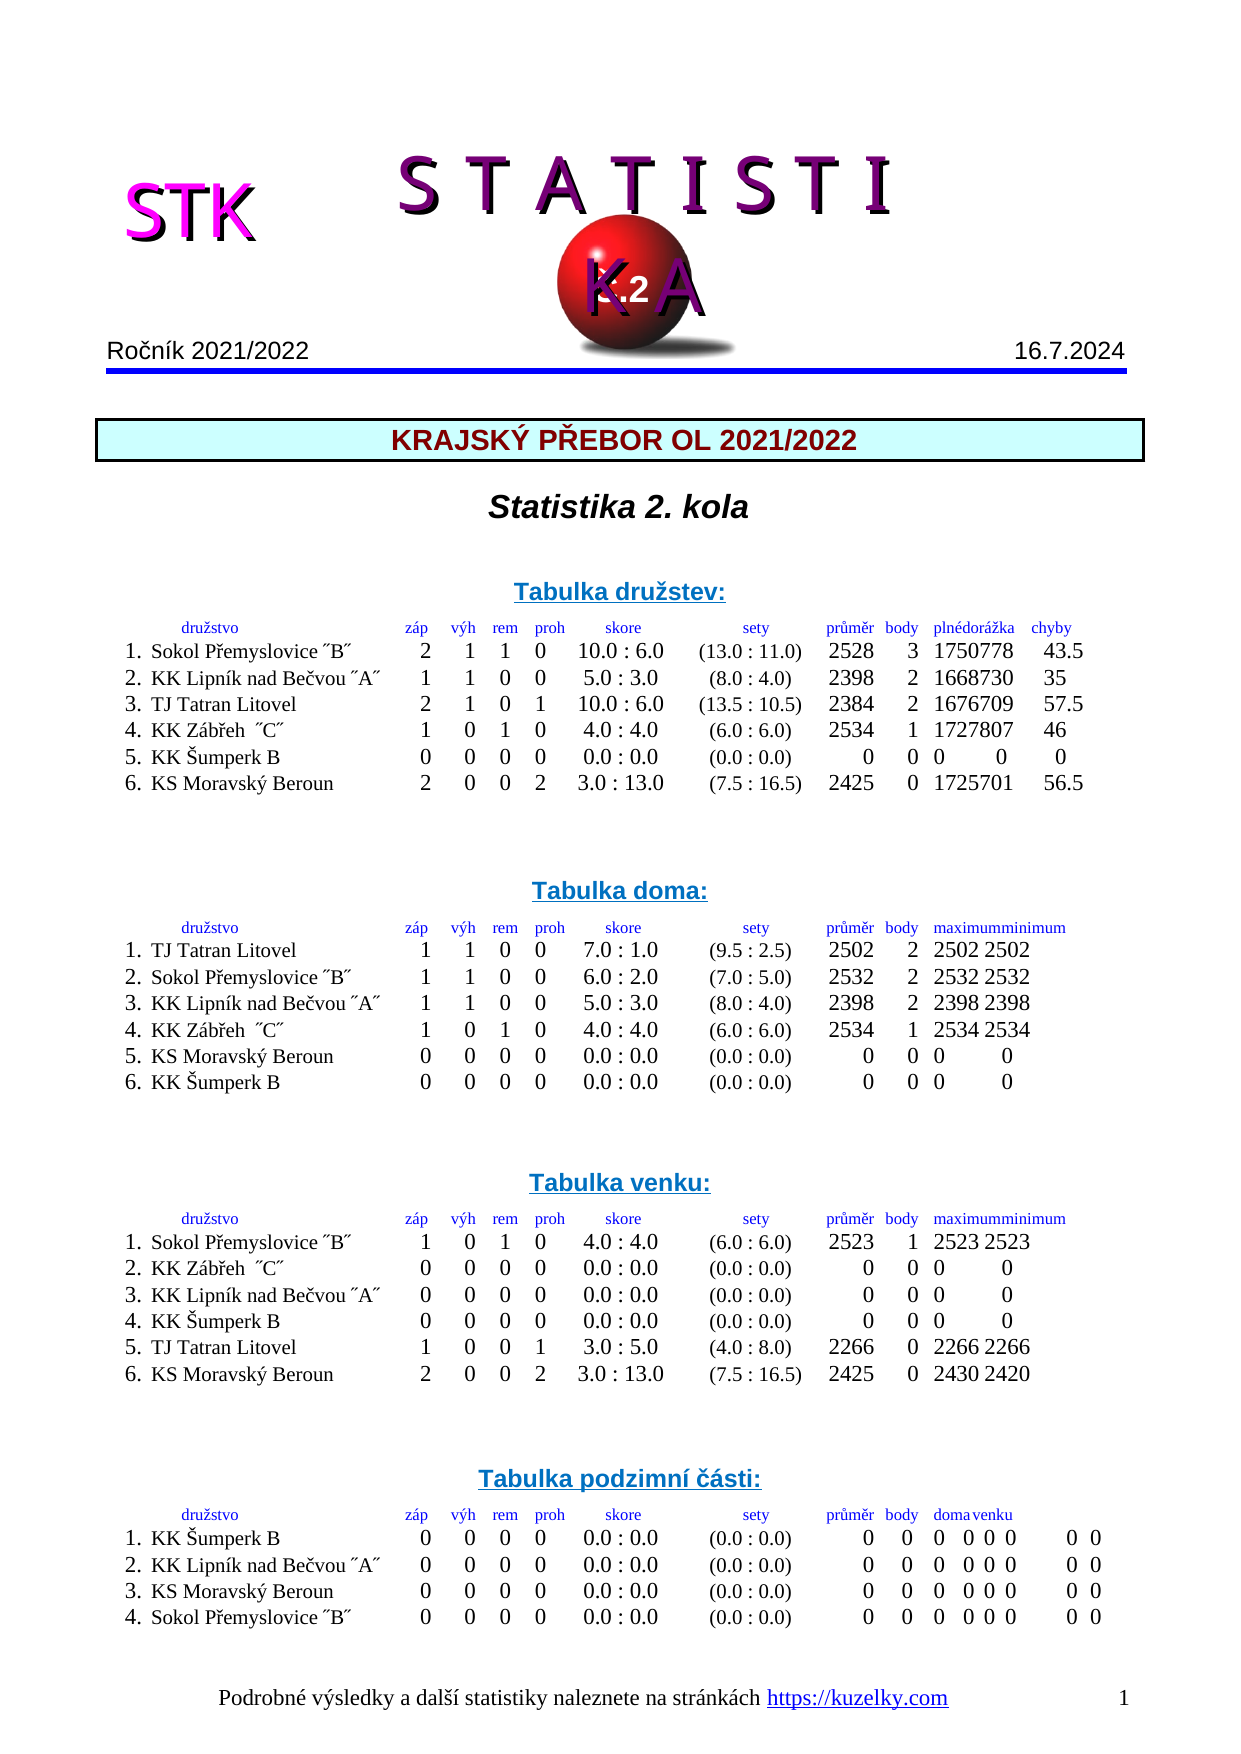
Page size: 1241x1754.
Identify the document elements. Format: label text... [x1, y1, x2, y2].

text 2. KK Zábřeh ˝C˝ 0 0 0 0 0.0 : 0.0 (0.0 : 0.0) 0 0 0 0 [106, 1254, 1134, 1281]
text 2. KK Lipník nad Bečvou ˝A˝ 0 0 0 0 0.0 : 0.0 (0.0 : 0.0) 0 0 0 0 0 0 0 0 [106, 1551, 1134, 1577]
text 1. TJ Tatran Litovel 1 1 0 0 7.0 : 1.0 (9.5 : 2.5) 2502 2 2502 2502 [106, 937, 1134, 963]
text 4. KK Zábřeh ˝C˝ 1 0 1 0 4.0 : 4.0 (6.0 : 6.0) 2534 1 1727 807 46 [106, 716, 1134, 743]
text Č.2 [687, 267, 1134, 310]
text Č.2 [609, 267, 671, 310]
text 6. KK Šumperk B 0 0 0 0 0.0 : 0.0 (0.0 : 0.0) 0 0 0 0 [106, 1068, 1134, 1095]
text družstvo záp výh rem proh skore sety průměr body doma venku [106, 1505, 1134, 1524]
text 5. TJ Tatran Litovel 1 0 0 1 3.0 : 5.0 (4.0 : 8.0) 2266 0 2266 2266 [106, 1333, 1134, 1360]
text 2. KK Lipník nad Bečvou ˝A˝ 1 1 0 0 5.0 : 3.0 (8.0 : 4.0) 2398 2 1668 730 35 [106, 664, 1134, 690]
text Tabulka podzimní části: [94, 1464, 1145, 1493]
subtitle Krajský přebor OL 2021/2022 [98, 421, 1142, 459]
text 3. KK Lipník nad Bečvou ˝A˝ 1 1 0 0 5.0 : 3.0 (8.0 : 4.0) 2398 2 2398 2398 [106, 989, 1134, 1016]
text družstvo záp výh rem proh skore sety průměr body maximum minimum [106, 1209, 1134, 1228]
text Č.2 [106, 267, 587, 310]
text družstvo záp výh rem proh skore sety průměr body maximum minimum [106, 917, 1134, 937]
text Tabulka doma: [94, 876, 1145, 905]
text družstvo záp výh rem proh skore sety průměr body plné dorážka chyby [106, 618, 1134, 637]
text Statistika 2. kola [106, 487, 1134, 526]
text 3. TJ Tatran Litovel 2 1 0 1 10.0 : 6.0 (13.5 : 10.5) 2384 2 1676 709 57.5 [106, 690, 1134, 716]
text Tabulka družstev: [94, 577, 1145, 606]
text 1. KK Šumperk B 0 0 0 0 0.0 : 0.0 (0.0 : 0.0) 0 0 0 0 0 0 0 0 [106, 1524, 1134, 1551]
text 5. KK Šumperk B 0 0 0 0 0.0 : 0.0 (0.0 : 0.0) 0 0 0 0 0 [106, 743, 1134, 769]
text 1. Sokol Přemyslovice ˝B˝ 1 0 1 0 4.0 : 4.0 (6.0 : 6.0) 2523 1 2523 2523 [106, 1228, 1134, 1254]
text 5. KS Moravský Beroun 0 0 0 0 0.0 : 0.0 (0.0 : 0.0) 0 0 0 0 [106, 1042, 1134, 1068]
text 2. Sokol Přemyslovice ˝B˝ 1 1 0 0 6.0 : 2.0 (7.0 : 5.0) 2532 2 2532 2532 [106, 963, 1134, 989]
text 3. KK Lipník nad Bečvou ˝A˝ 0 0 0 0 0.0 : 0.0 (0.0 : 0.0) 0 0 0 0 [106, 1281, 1134, 1307]
text 4. KK Šumperk B 0 0 0 0 0.0 : 0.0 (0.0 : 0.0) 0 0 0 0 [106, 1307, 1134, 1333]
text 3. KS Moravský Beroun 0 0 0 0 0.0 : 0.0 (0.0 : 0.0) 0 0 0 0 0 0 0 0 [106, 1577, 1134, 1603]
text 4. KK Zábřeh ˝C˝ 1 0 1 0 4.0 : 4.0 (6.0 : 6.0) 2534 1 2534 2534 [106, 1016, 1134, 1042]
text 1. Sokol Přemyslovice ˝B˝ 2 1 1 0 10.0 : 6.0 (13.0 : 11.0) 2528 3 1750 778 43.5 [106, 637, 1134, 664]
text 6. KS Moravský Beroun 2 0 0 2 3.0 : 13.0 (7.5 : 16.5) 2425 0 1725 701 56.5 [106, 769, 1134, 796]
text Ročník 2021/2022 16.7.2024 [106, 336, 1134, 365]
text 6. KS Moravský Beroun 2 0 0 2 3.0 : 13.0 (7.5 : 16.5) 2425 0 2430 2420 [106, 1360, 1134, 1386]
text 4. Sokol Přemyslovice ˝B˝ 0 0 0 0 0.0 : 0.0 (0.0 : 0.0) 0 0 0 0 0 0 0 0 [106, 1603, 1134, 1630]
text Tabulka venku: [94, 1168, 1145, 1196]
